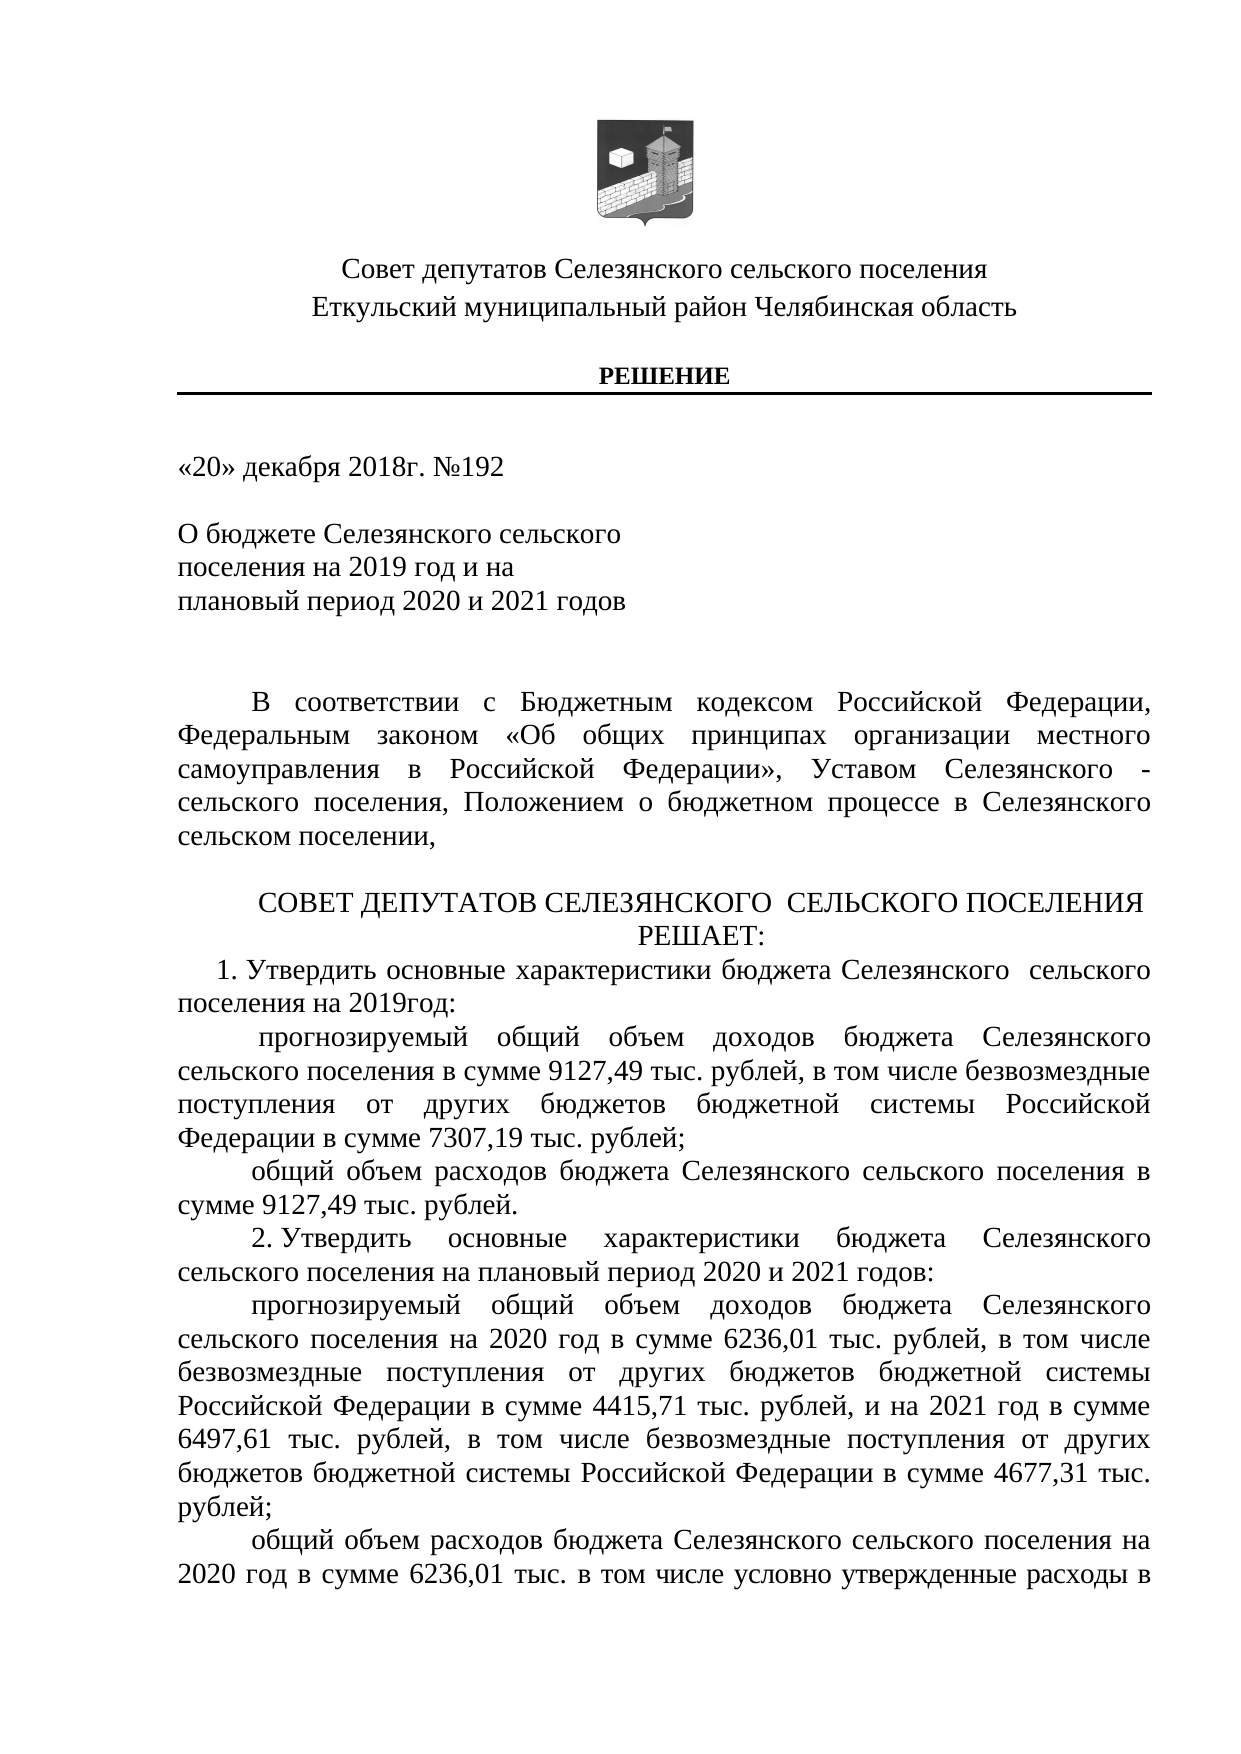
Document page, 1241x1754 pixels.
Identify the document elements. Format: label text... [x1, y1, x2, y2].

text Еткульский муниципальный район Челябинская область [177, 289, 1152, 323]
text 2. Утвердить основные характеристики бюджета Селезянского сельского поселения на плановый период 2020 и 2021 годов: [177, 1220, 1152, 1287]
title поселения на 2019 год и на [177, 549, 1152, 583]
text общий объем расходов бюджета Селезянского сельского поселения в сумме 9127,49 тыс. рублей. [177, 1153, 1152, 1220]
title «20» декабря 2018г. №192 [177, 449, 1152, 482]
text 1. Утвердить основные характеристики бюджета Селезянского сельского поселения на 2019год: [177, 952, 1152, 1019]
text СОВЕТ ДЕПУТАТОВ СЕЛЕЗЯНСКОГО СЕЛЬСКОГО ПОСЕЛЕНИЯ [177, 885, 1152, 918]
text РЕШЕНИЕ [177, 361, 1152, 392]
text В соответствии с Бюджетным кодексом Российской Федерации, Федеральным законом «Об общих принципах организации местного самоуправления в Российской Федерации», Уставом Селезянского - сельского поселения, Положением о бюджетном процессе в Селезянского сельском поселении, [177, 684, 1152, 851]
picture [596, 118, 695, 226]
text РЕШАЕТ: [177, 918, 1152, 952]
title О бюджете Селезянского сельского [177, 516, 1152, 549]
text прогнозируемый общий объем доходов бюджета Селезянского сельского поселения на 2020 год в сумме 6236,01 тыс. рублей, в том числе безвозмездные поступления от других бюджетов бюджетной системы Российской Федерации в сумме 4415,71 тыс. рублей, и на 2021 год в сумме 6497,61 тыс. рублей, в том числе безвозмездные поступления от других бюджетов бюджетной системы Российской Федерации в сумме 4677,31 тыс. рублей; [177, 1287, 1152, 1522]
text Совет депутатов Селезянского сельского поселения [177, 251, 1152, 284]
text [177, 1522, 1152, 1589]
title плановый период 2020 и 2021 годов [177, 583, 1152, 617]
text прогнозируемый общий объем доходов бюджета Селезянского сельского поселения в сумме 9127,49 тыс. рублей, в том числе безвозмездные поступления от других бюджетов бюджетной системы Российской Федерации в сумме 7307,19 тыс. рублей; [177, 1019, 1152, 1153]
